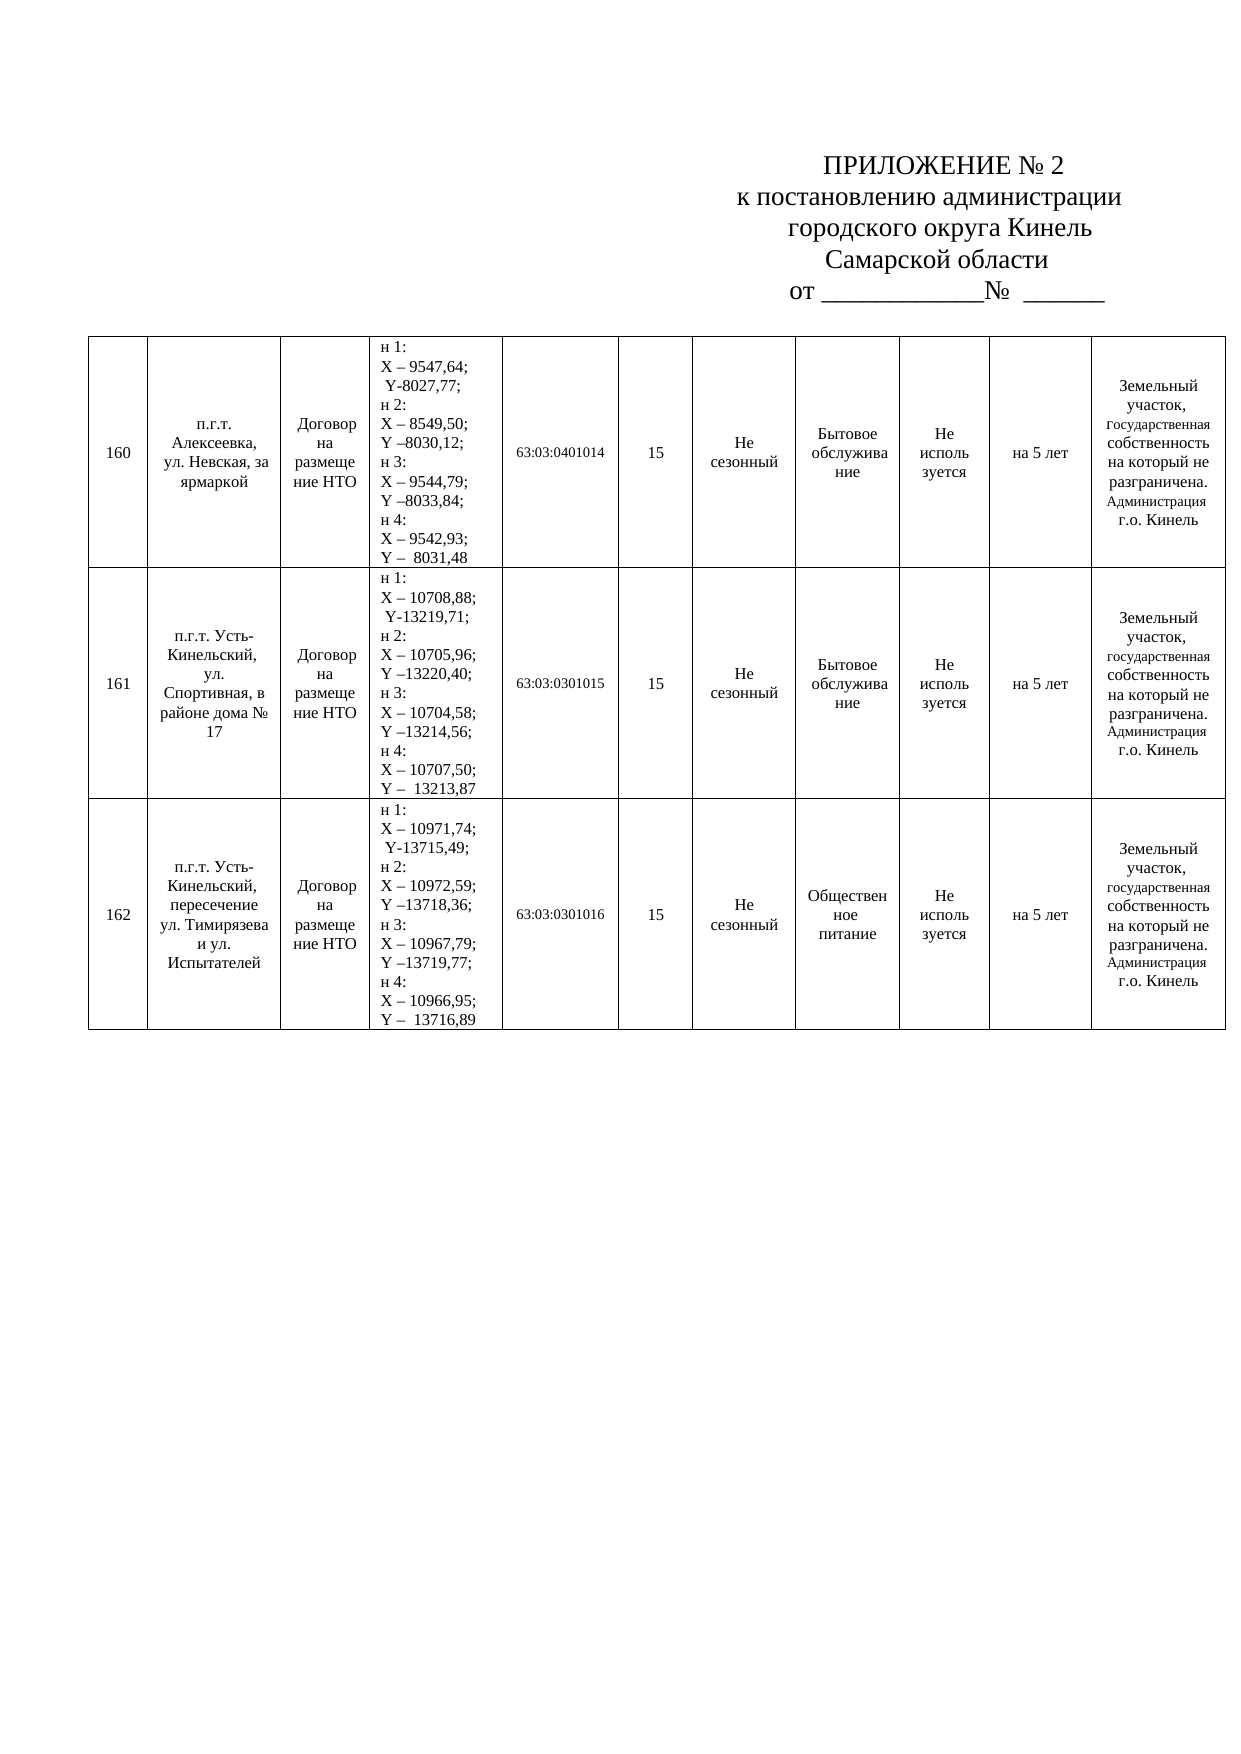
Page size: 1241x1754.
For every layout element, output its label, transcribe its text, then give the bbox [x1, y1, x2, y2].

table_header на 5 лет [990, 337, 1091, 567]
table_cell 15 [619, 799, 692, 1029]
table_header Не сезонный [693, 337, 795, 567]
table_cell Земельный участок, государственная собственность на который не разграничена. Администрация г.о. Кинель [1092, 568, 1225, 798]
list от ____________№ ______ [185, 274, 1122, 305]
table_cell п.г.т. Усть-Кинельский, пересечение ул. Тимирязева и ул. Испытателей [148, 799, 280, 1029]
table_header 160 [89, 337, 147, 567]
list городского округа Кинель [185, 212, 1122, 243]
table_cell 63:03:0301015 [503, 568, 618, 798]
table_cell Не сезонный [693, 568, 795, 798]
table_cell Общественное питание [796, 799, 899, 1029]
table_header Бытовое обслуживание [796, 337, 899, 567]
table_cell на 5 лет [990, 568, 1091, 798]
table_cell Договор на размещение НТО [281, 799, 369, 1029]
table_cell н 1: X – 10971,74; Y-13715,49; н 2: X – 10972,59; Y –13718,36; н 3: X – 10967,79; Y –13719,77; н 4: X – 10966,95; Y – 13716,89 [370, 799, 502, 1029]
table_cell 162 [89, 799, 147, 1029]
table_cell п.г.т. Усть-Кинельский, ул. Спортивная, в районе дома № 17 [148, 568, 280, 798]
table_cell на 5 лет [990, 799, 1091, 1029]
table_header н 1: X – 9547,64; Y-8027,77; н 2: X – 8549,50; Y –8030,12; н 3: X – 9544,79; Y –8033,84; н 4: X – 9542,93; Y – 8031,48 [370, 337, 502, 567]
table_cell Не сезонный [693, 799, 795, 1029]
table_header Земельный участок, государственная собственность на который не разграничена. Администрация г.о. Кинель [1092, 337, 1225, 567]
table_cell н 1: X – 10708,88; Y-13219,71; н 2: X – 10705,96; Y –13220,40; н 3: X – 10704,58; Y –13214,56; н 4: X – 10707,50; Y – 13213,87 [370, 568, 502, 798]
table_cell 63:03:0301016 [503, 799, 618, 1029]
table_header 15 [619, 337, 692, 567]
list к постановлению администрации [185, 180, 1122, 212]
table_header п.г.т. Алексеевка, ул. Невская, за ярмаркой [148, 337, 280, 567]
table_cell Бытовое обслуживание [796, 568, 899, 798]
table_cell 161 [89, 568, 147, 798]
table_cell Договор на размещение НТО [281, 568, 369, 798]
table_cell 15 [619, 568, 692, 798]
table_header Не исполь зуется [900, 337, 989, 567]
table_cell Земельный участок, государственная собственность на который не разграничена. Администрация г.о. Кинель [1092, 799, 1225, 1029]
list Самарской области [185, 243, 1122, 274]
list ПРИЛОЖЕНИЕ № 2 [185, 149, 1122, 180]
table_header 63:03:0401014 [503, 337, 618, 567]
table_header Договор на размещение НТО [281, 337, 369, 567]
table_cell Не исполь зуется [900, 568, 989, 798]
table_cell Не исполь зуется [900, 799, 989, 1029]
